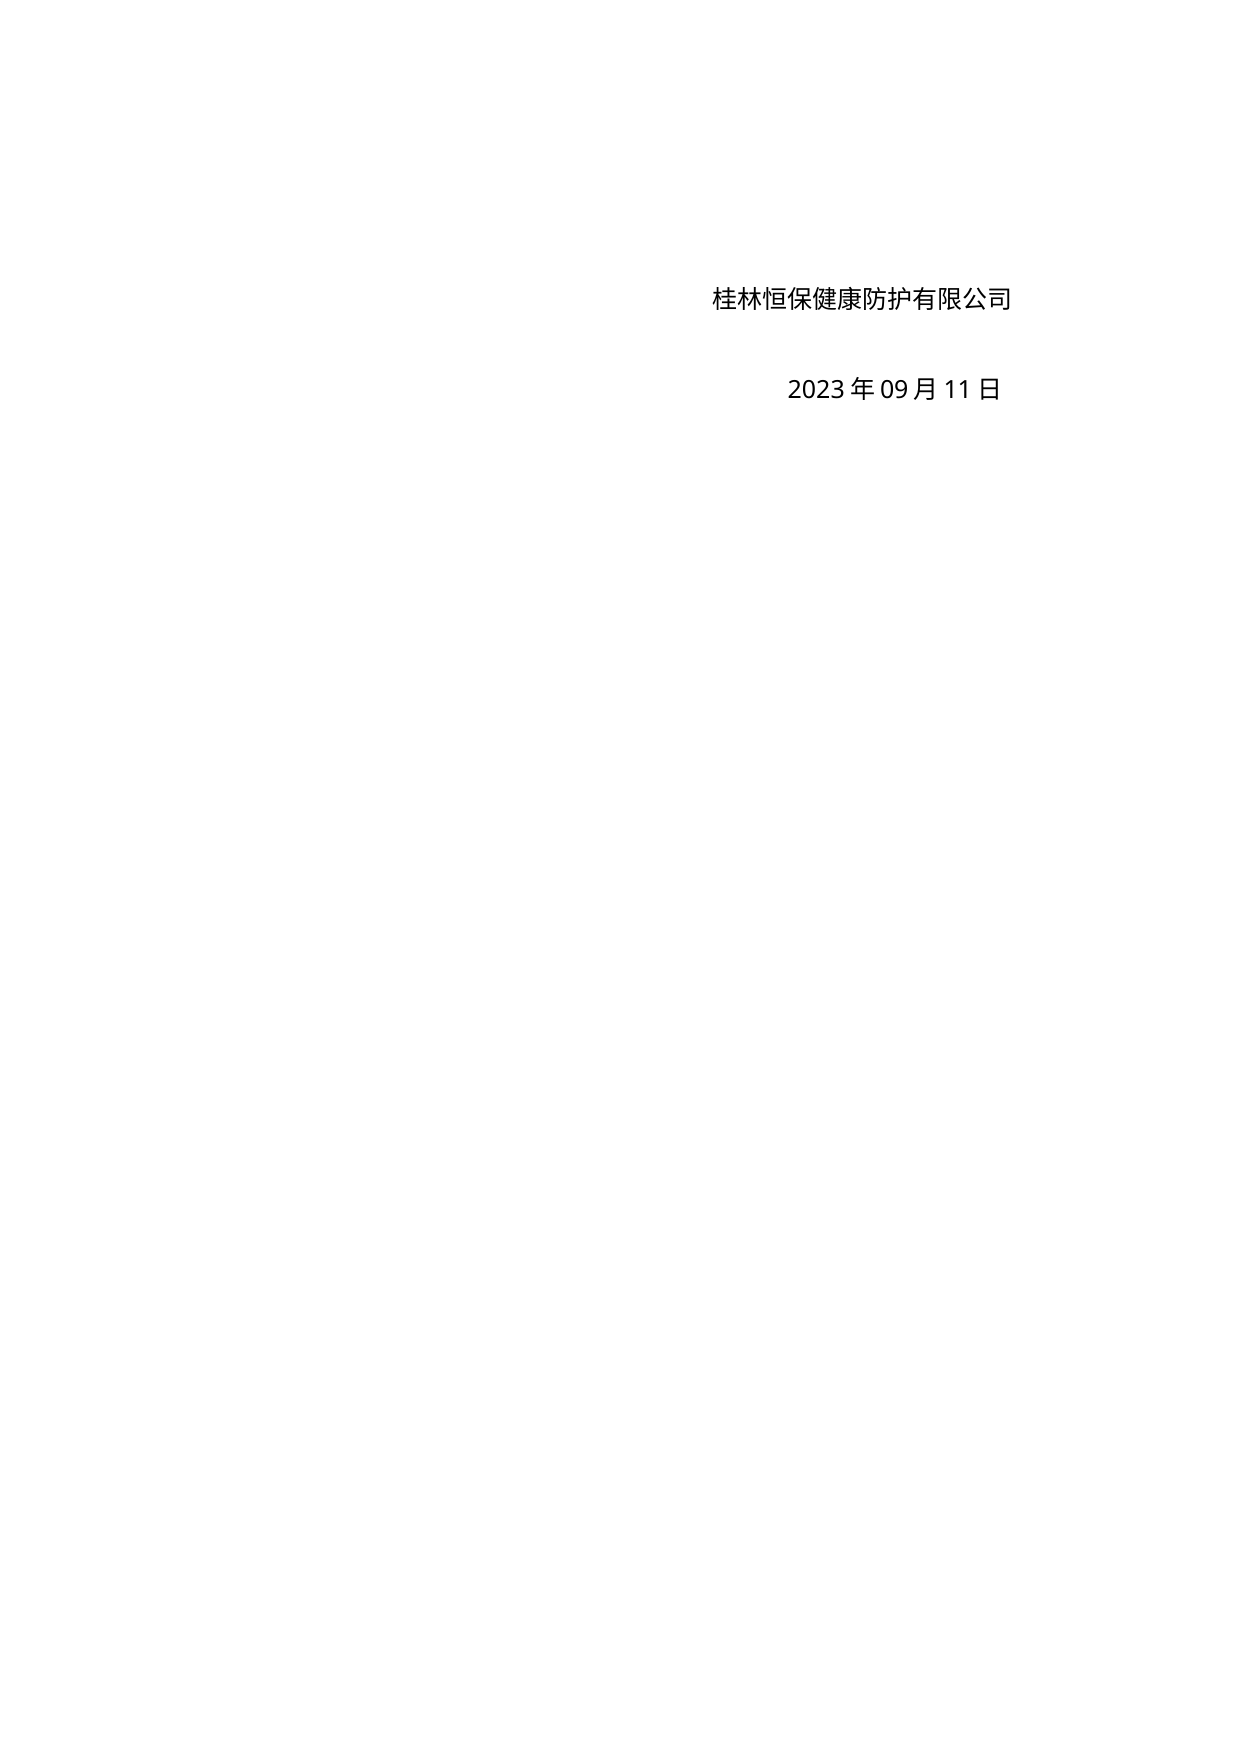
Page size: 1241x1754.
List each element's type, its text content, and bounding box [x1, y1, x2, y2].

text 桂林恒保健康防护有限公司 [187, 265, 1053, 319]
text 2023年09月11日 [187, 355, 1053, 409]
